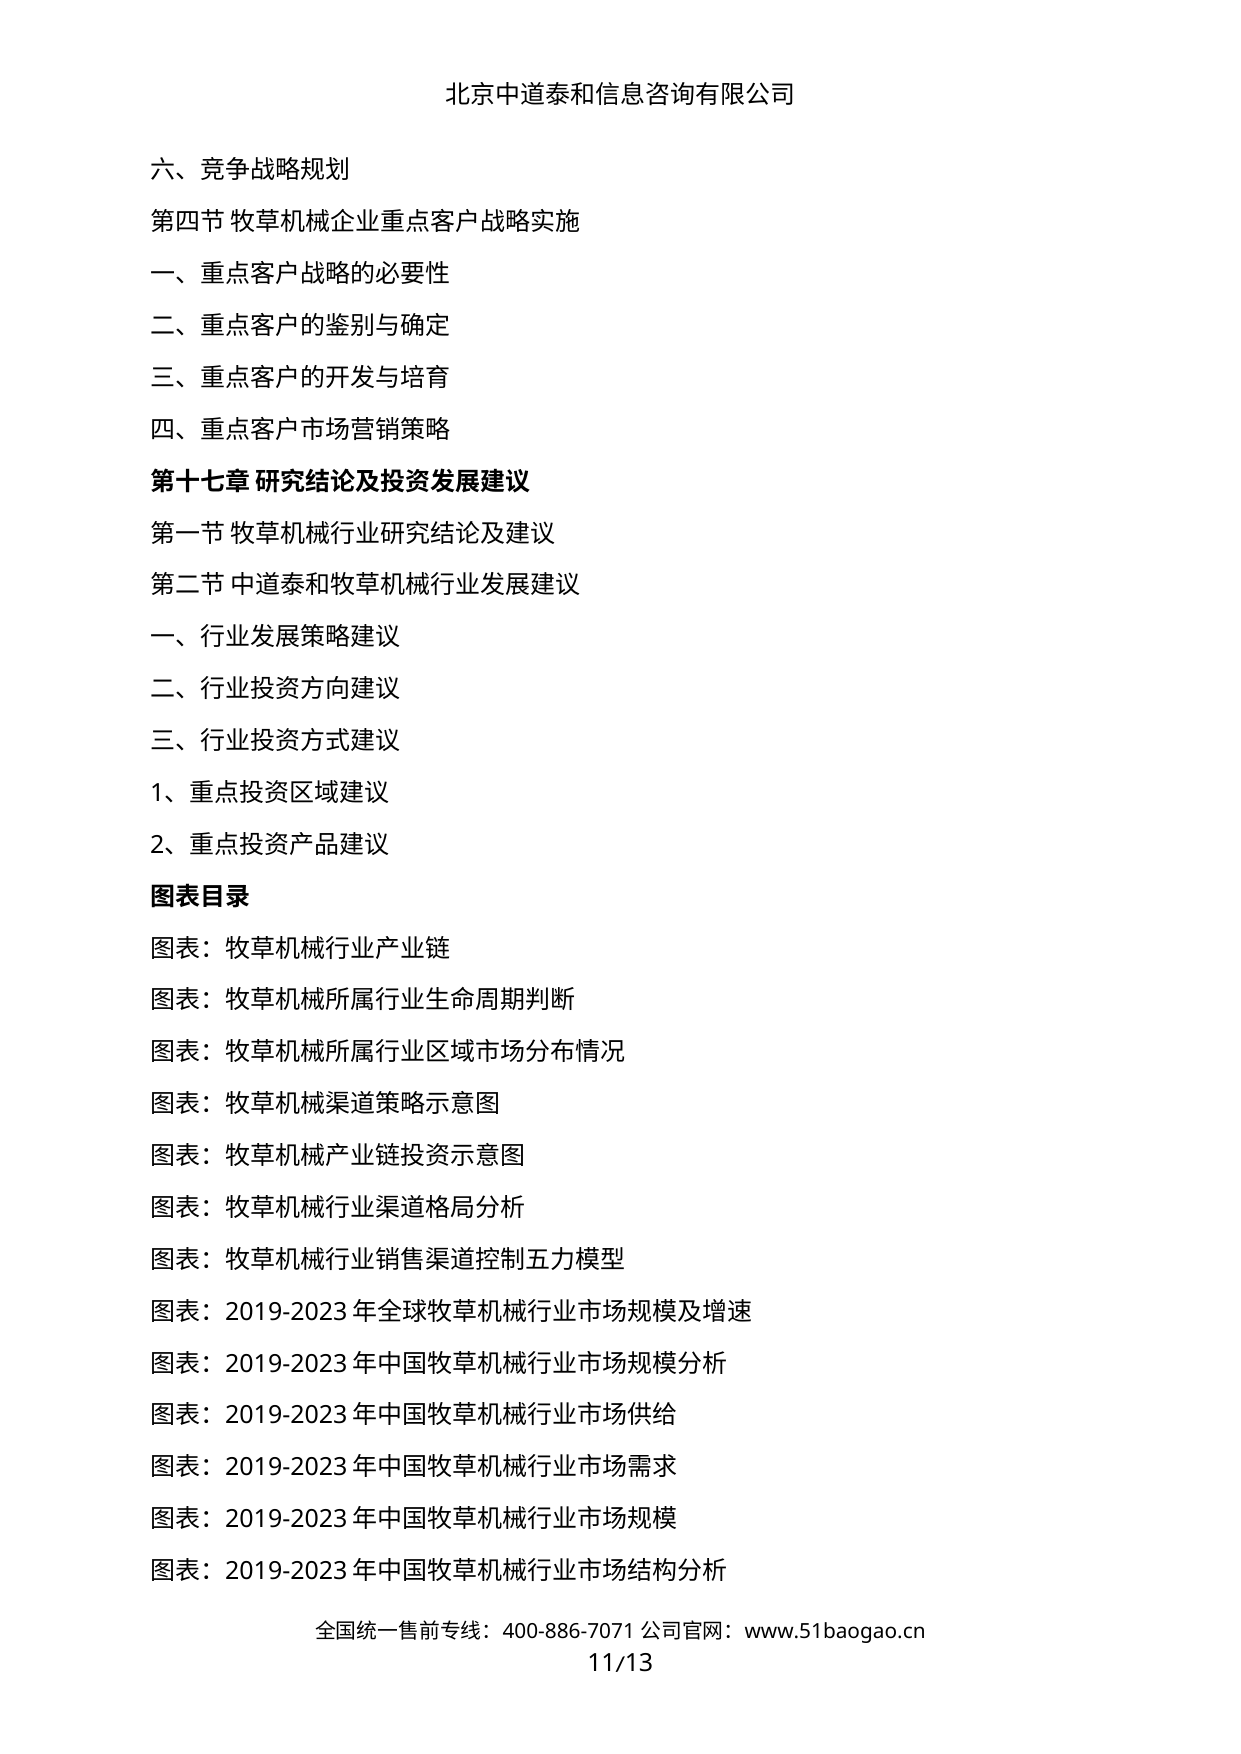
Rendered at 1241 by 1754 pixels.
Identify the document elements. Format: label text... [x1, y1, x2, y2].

text 一、行业发展策略建议 [150, 617, 1090, 653]
text 二、行业投资方向建议 [150, 669, 1090, 705]
text 三、重点客户的开发与培育 [150, 357, 1090, 394]
text 图表：牧草机械行业销售渠道控制五力模型 [150, 1239, 1090, 1276]
text 图表：牧草机械行业渠道格局分析 [150, 1187, 1090, 1224]
text 图表：2019-2023年全球牧草机械行业市场规模及增速 [150, 1291, 1090, 1327]
text 第四节 牧草机械企业重点客户战略实施 [150, 202, 1090, 238]
text 三、行业投资方式建议 [150, 721, 1090, 757]
text 二、重点客户的鉴别与确定 [150, 306, 1090, 342]
text 第一节 牧草机械行业研究结论及建议 [150, 513, 1090, 549]
text 图表：2019-2023年中国牧草机械行业市场需求 [150, 1447, 1090, 1483]
text 图表：2019-2023年中国牧草机械行业市场结构分析 [150, 1551, 1090, 1587]
text 图表：牧草机械所属行业区域市场分布情况 [150, 1032, 1090, 1068]
text 1、重点投资区域建议 [150, 772, 1090, 809]
text 图表：2019-2023年中国牧草机械行业市场规模分析 [150, 1343, 1090, 1379]
text 图表：2019-2023年中国牧草机械行业市场规模 [150, 1499, 1090, 1535]
text 四、重点客户市场营销策略 [150, 409, 1090, 446]
text 第二节 中道泰和牧草机械行业发展建议 [150, 565, 1090, 601]
text 图表：2019-2023年中国牧草机械行业市场供给 [150, 1395, 1090, 1431]
text 2、重点投资产品建议 [150, 824, 1090, 861]
text 第十七章 研究结论及投资发展建议 [150, 461, 1090, 497]
text 图表：牧草机械行业产业链 [150, 928, 1090, 964]
text 图表：牧草机械所属行业生命周期判断 [150, 980, 1090, 1016]
text 一、重点客户战略的必要性 [150, 254, 1090, 290]
text 六、竞争战略规划 [150, 150, 1090, 186]
text 图表目录 [150, 876, 1090, 912]
text 图表：牧草机械渠道策略示意图 [150, 1084, 1090, 1120]
text 图表：牧草机械产业链投资示意图 [150, 1136, 1090, 1172]
